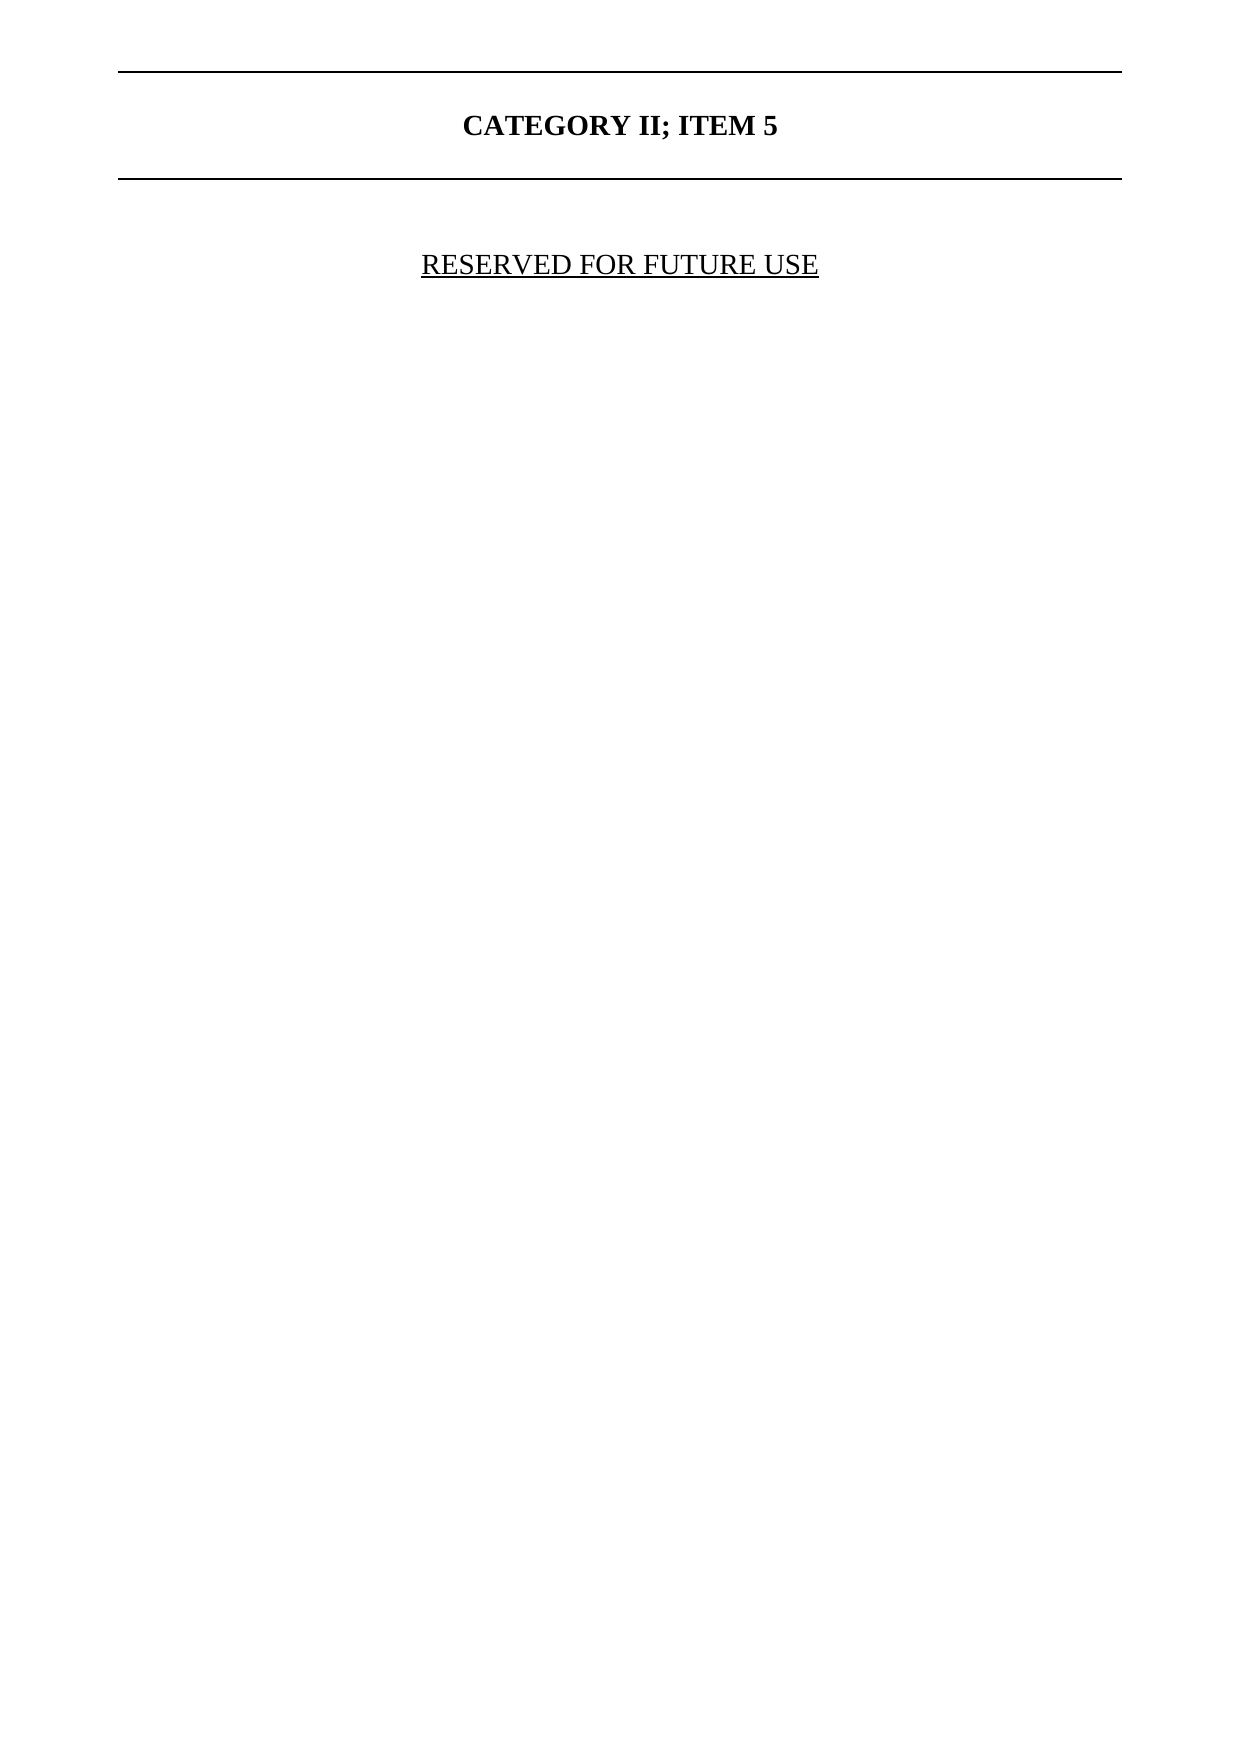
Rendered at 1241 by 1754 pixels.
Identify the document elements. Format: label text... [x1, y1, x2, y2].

text RESERVED FOR FUTURE USE [118, 247, 1122, 280]
